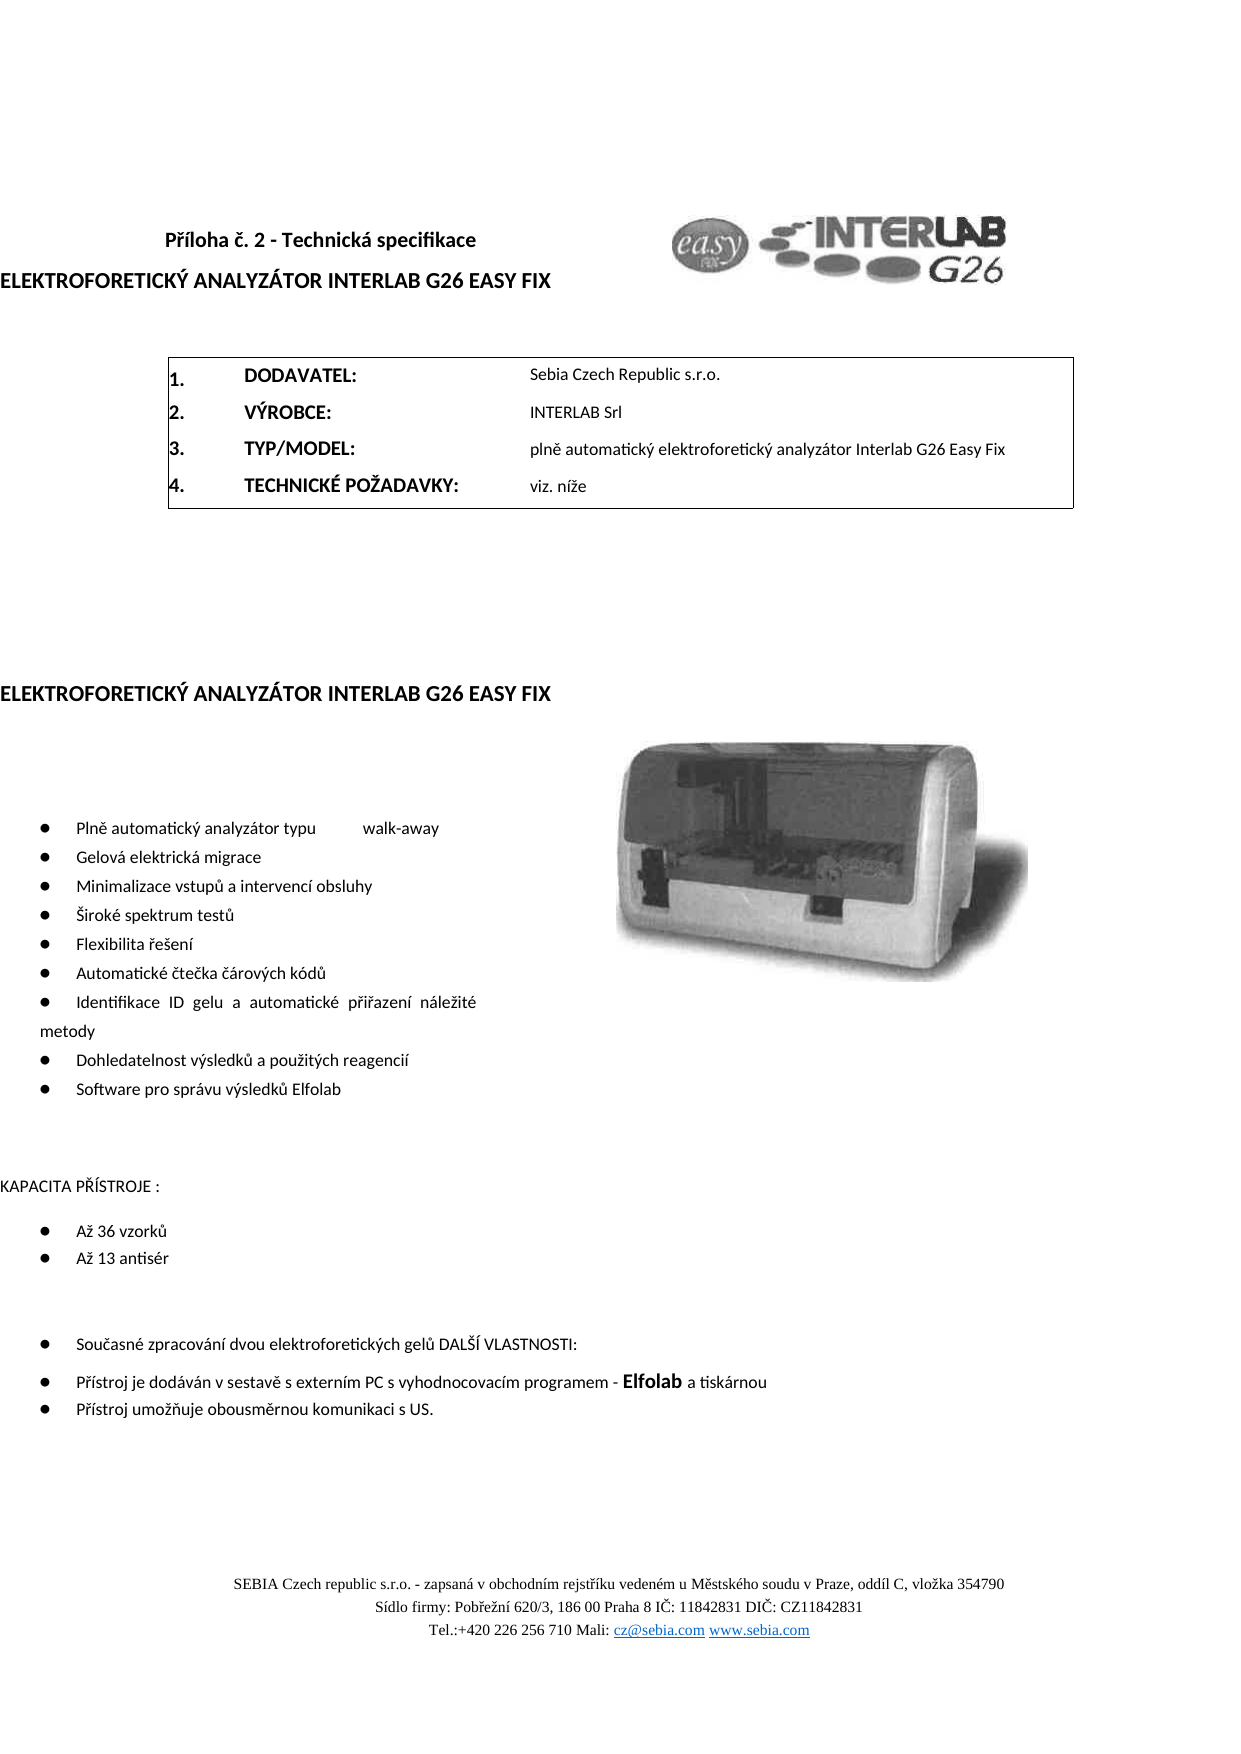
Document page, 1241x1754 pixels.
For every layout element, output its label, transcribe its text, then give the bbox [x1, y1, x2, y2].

table_cell TYP/MODEL: [214, 431, 487, 469]
table_cell plně automatický elektroforetický analyzátor Interlab G26 Easy Fix [487, 431, 1073, 469]
table_cell TECHNICKÉ POŽADAVKY: [214, 469, 487, 496]
list Plně automatický analyzátor typu walk-away [39, 811, 1240, 840]
text SEBIA Czech republic s.r.o. - zapsaná v obchodním rejstříku vedeném u Městského soudu v Praze, oddíl C, vložka 354790 Sídlo firmy: Pobřežní 620/3, 186 00 Praha 8 IČ: 11842831 DIČ: CZ11842831 Tel.:+420 226 256 710 Mali: cz@sebia.com www.sebia.com [0, 1571, 1238, 1640]
list Software pro správu výsledků Elfolab [39, 1072, 1240, 1101]
list Až 13 antisér [39, 1250, 1240, 1268]
table_cell VÝROBCE: [214, 395, 487, 431]
table_cell 2. [169, 395, 214, 431]
list Flexibilita řešení [39, 927, 1240, 956]
list Identifikace ID gelu a automatické přiřazení náležité metody [39, 985, 1240, 1043]
table_cell viz. níže [487, 469, 1073, 496]
text KAPACITA PŘÍSTROJE : [0, 1178, 1240, 1196]
text ELEKTROFORETICKÝ ANALYZÁTOR INTERLAB G26 EASY FIX [0, 683, 1240, 706]
table_cell INTERLAB Srl [487, 395, 1073, 431]
table_header DODAVATEL: [214, 366, 487, 395]
table_header Sebia Czech Republic s.r.o. [487, 366, 1073, 395]
list Gelová elektrická migrace [39, 840, 1240, 869]
table_header 1. [169, 366, 214, 395]
list Široké spektrum testů [39, 898, 1240, 927]
list Automatické čtečka čárových kódů [39, 956, 1240, 985]
list Přístroj umožňuje obousměrnou komunikaci s US. [39, 1401, 1240, 1419]
picture [672, 215, 1007, 270]
list Současné zpracování dvou elektroforetických gelů DALŠÍ VLASTNOSTI: [0, 1268, 813, 1371]
list Dohledatelnost výsledků a použitých reagencií [39, 1043, 1240, 1072]
text ELEKTROFORETICKÝ ANALYZÁTOR INTERLAB G26 EASY FIX [0, 270, 1240, 293]
picture [616, 741, 1028, 811]
list Minimalizace vstupů a intervencí obsluhy [39, 869, 1240, 898]
table_cell 4. [169, 469, 214, 496]
list Až 36 vzorků [39, 1224, 1240, 1241]
list Přístroj je dodáván v sestavě s externím PC s vyhodnocovacím programem - Elfolab a tiskárnou [39, 1371, 1240, 1392]
table_cell 3. [169, 431, 214, 469]
